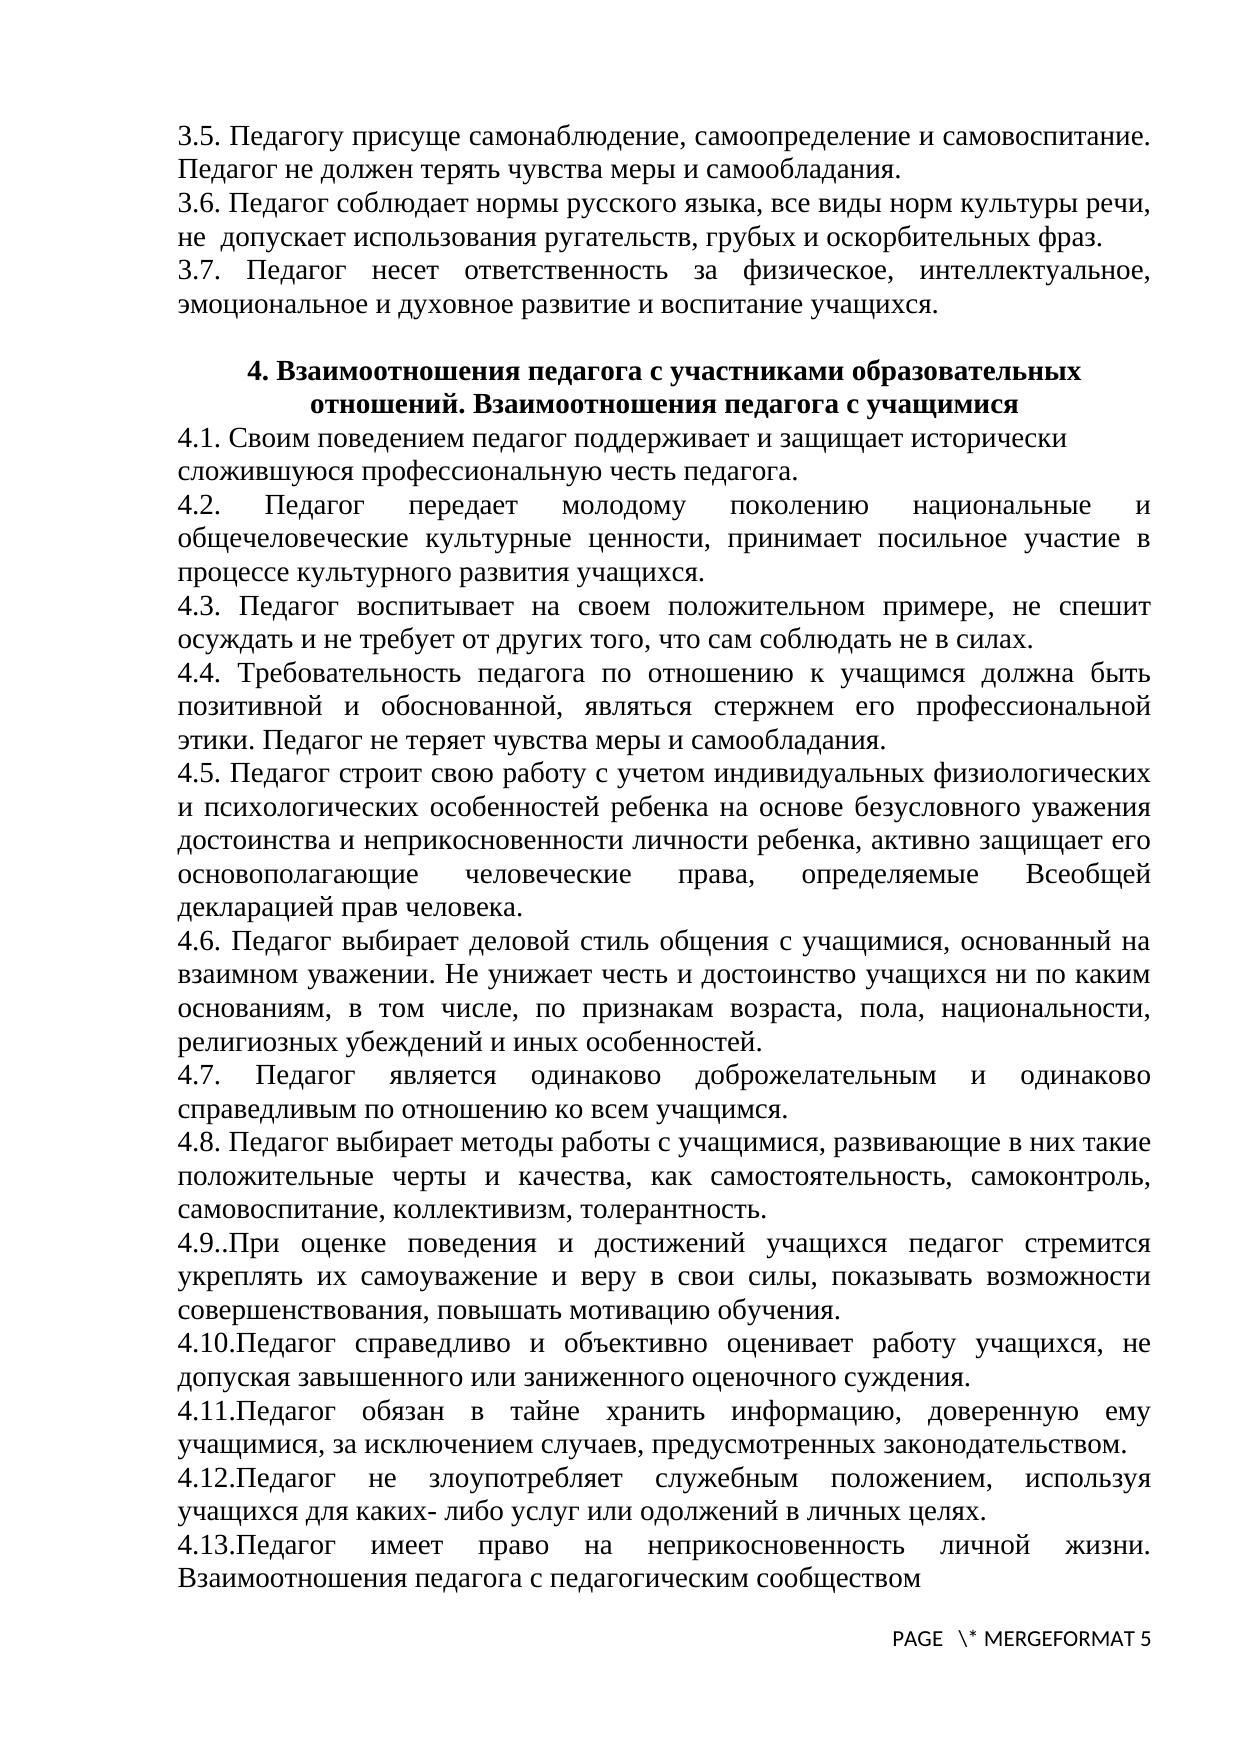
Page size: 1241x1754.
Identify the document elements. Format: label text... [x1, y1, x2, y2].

text 4.7. Педагог является одинаково доброжелательным и одинаково справедливым по отношению ко всем учащимся. [177, 1057, 1152, 1124]
text 4.11.Педагог обязан в тайне хранить информацию, доверенную ему учащимися, за исключением случаев, предусмотренных законодательством. [177, 1393, 1152, 1460]
text 4.3. Педагог воспитывает на своем положительном примере, не спешит осуждать и не требует от других того, что сам соблюдать не в силах. [177, 588, 1152, 655]
text 4.8. Педагог выбирает методы работы с учащимися, развивающие в них такие положительные черты и качества, как самостоятельность, самоконтроль, самовоспитание, коллективизм, толерантность. [177, 1124, 1152, 1225]
text 3.5. Педагогу присуще самонаблюдение, самоопределение и самовоспитание. Педагог не должен терять чувства меры и самообладания. [177, 118, 1152, 185]
text 4.10.Педагог справедливо и объективно оценивает работу учащихся, не допуская завышенного или заниженного оценочного суждения. [177, 1326, 1152, 1393]
text 4.9..При оценке поведения и достижений учащихся педагог стремится укреплять их самоуважение и веру в свои силы, показывать возможности совершенствования, повышать мотивацию обучения. [177, 1225, 1152, 1326]
text 4.2. Педагог передает молодому поколению национальные и общечеловеческие культурные ценности, принимает посильное участие в процессе культурного развития учащихся. [177, 487, 1152, 588]
text 3.7. Педагог несет ответственность за физическое, интеллектуальное, эмоциональное и духовное развитие и воспитание учащихся. [177, 252, 1152, 319]
text 4.6. Педагог выбирает деловой стиль общения с учащимися, основанный на взаимном уважении. Не унижает честь и достоинство учащихся ни по каким основаниям, в том числе, по признакам возраста, пола, национальности, религиозных убеждений и иных особенностей. [177, 923, 1152, 1057]
text 4. Взаимоотношения педагога с участниками образовательных отношений. Взаимоотношения педагога с учащимися [177, 353, 1152, 420]
text 4.4. Требовательность педагога по отношению к учащимся должна быть позитивной и обоснованной, являться стержнем его профессиональной этики. Педагог не теряет чувства меры и самообладания. [177, 655, 1152, 755]
text 4.12.Педагог не злоупотребляет служебным положением, используя учащихся для каких- либо услуг или одолжений в личных целях. [177, 1460, 1152, 1527]
text 3.6. Педагог соблюдает нормы русского языка, все виды норм культуры речи, не допускает использования ругательств, грубых и оскорбительных фраз. [177, 185, 1152, 252]
text 4.1. Своим поведением педагог поддерживает и защищает исторически сложившуюся профессиональную честь педагога. [177, 420, 1152, 487]
text 4.5. Педагог строит свою работу с учетом индивидуальных физиологических и психологических особенностей ребенка на основе безусловного уважения достоинства и неприкосновенности личности ребенка, активно защищает его основополагающие человеческие права, определяемые Всеобщей декларацией прав человека. [177, 755, 1152, 923]
text 4.13.Педагог имеет право на неприкосновенность личной жизни. Взаимоотношения педагога с педагогическим сообществом [177, 1527, 1152, 1594]
